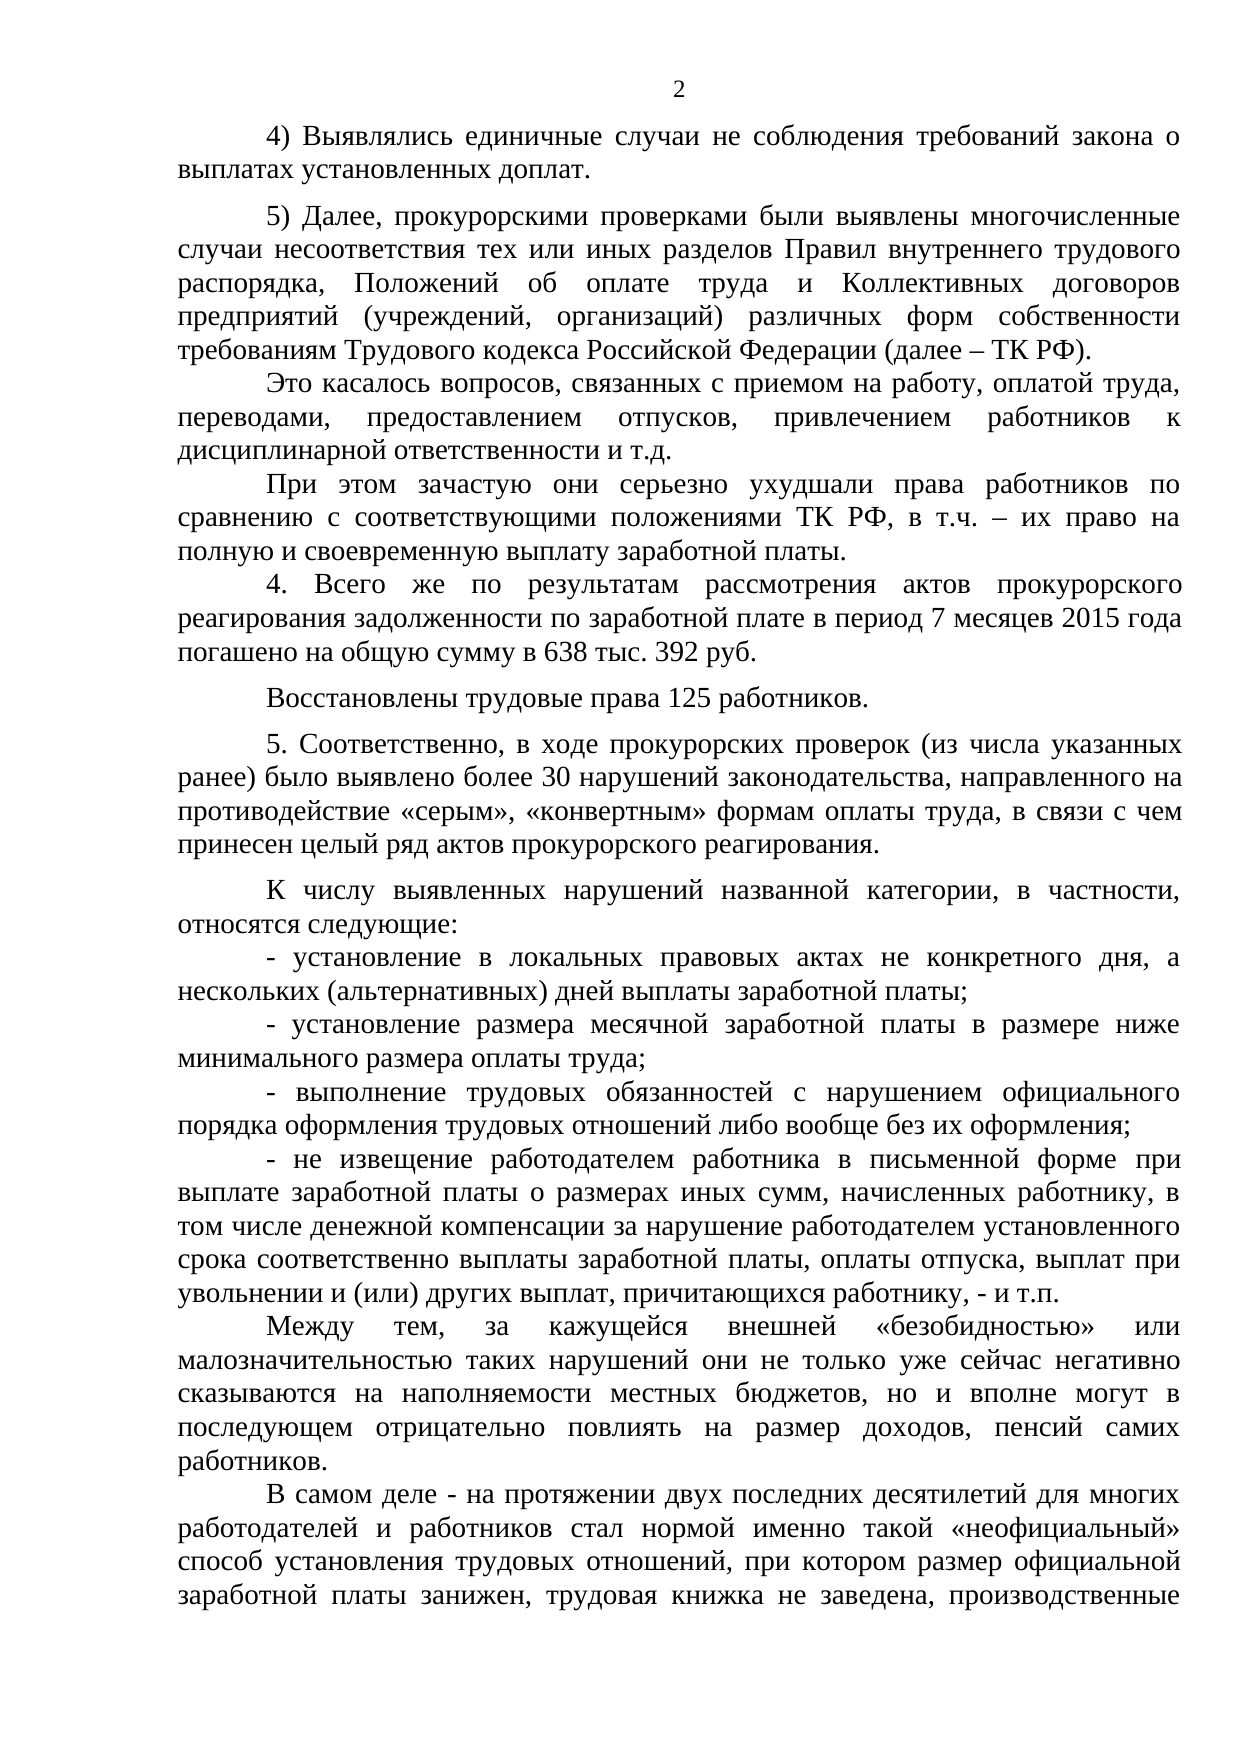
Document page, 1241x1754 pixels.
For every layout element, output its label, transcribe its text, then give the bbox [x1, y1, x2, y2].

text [177, 1476, 1181, 1610]
text - установление размера месячной заработной платы в размере ниже минимального размера оплаты труда; [177, 1007, 1181, 1074]
text 4. Всего же по результатам рассмотрения актов прокурорского реагирования задолженности по заработной плате в период 7 месяцев 2015 года погашено на общую сумму в 638 тыс. 392 руб. [177, 567, 1183, 667]
text - выполнение трудовых обязанностей с нарушением официального порядка оформления трудовых отношений либо вообще без их оформления; [177, 1074, 1181, 1141]
text Восстановлены трудовые права 125 работников. [177, 680, 1183, 713]
text 5) Далее, прокурорскими проверками были выявлены многочисленные случаи несоответствия тех или иных разделов Правил внутреннего трудового распорядка, Положений об оплате труда и Коллективных договоров предприятий (учреждений, организаций) различных форм собственности требованиям Трудового кодекса Российской Федерации (далее – ТК РФ). [177, 198, 1181, 365]
text При этом зачастую они серьезно ухудшали права работников по сравнению с соответствующими положениями ТК РФ, в т.ч. – их право на полную и своевременную выплату заработной платы. [177, 466, 1181, 567]
text 5. Соответственно, в ходе прокурорских проверок (из числа указанных ранее) было выявлено более 30 нарушений законодательства, направленного на противодействие «серым», «конвертным» формам оплаты труда, в связи с чем принесен целый ряд актов прокурорского реагирования. [177, 726, 1183, 860]
text - установление в локальных правовых актах не конкретного дня, а нескольких (альтернативных) дней выплаты заработной платы; [177, 939, 1181, 1007]
text Это касалось вопросов, связанных с приемом на работу, оплатой труда, переводами, предоставлением отпусков, привлечением работников к дисциплинарной ответственности и т.д. [177, 365, 1181, 466]
text - не извещение работодателем работника в письменной форме при выплате заработной платы о размерах иных сумм, начисленных работнику, в том числе денежной компенсации за нарушение работодателем установленного срока соответственно выплаты заработной платы, оплаты отпуска, выплат при увольнении и (или) других выплат, причитающихся работнику, - и т.п. [177, 1141, 1181, 1308]
text Между тем, за кажущейся внешней «безобидностью» или малозначительностью таких нарушений они не только уже сейчас негативно сказываются на наполняемости местных бюджетов, но и вполне могут в последующем отрицательно повлиять на размер доходов, пенсий самих работников. [177, 1308, 1181, 1476]
text 4) Выявлялись единичные случаи не соблюдения требований закона о выплатах установленных доплат. [177, 118, 1181, 185]
text К числу выявленных нарушений названной категории, в частности, относятся следующие: [177, 872, 1181, 939]
